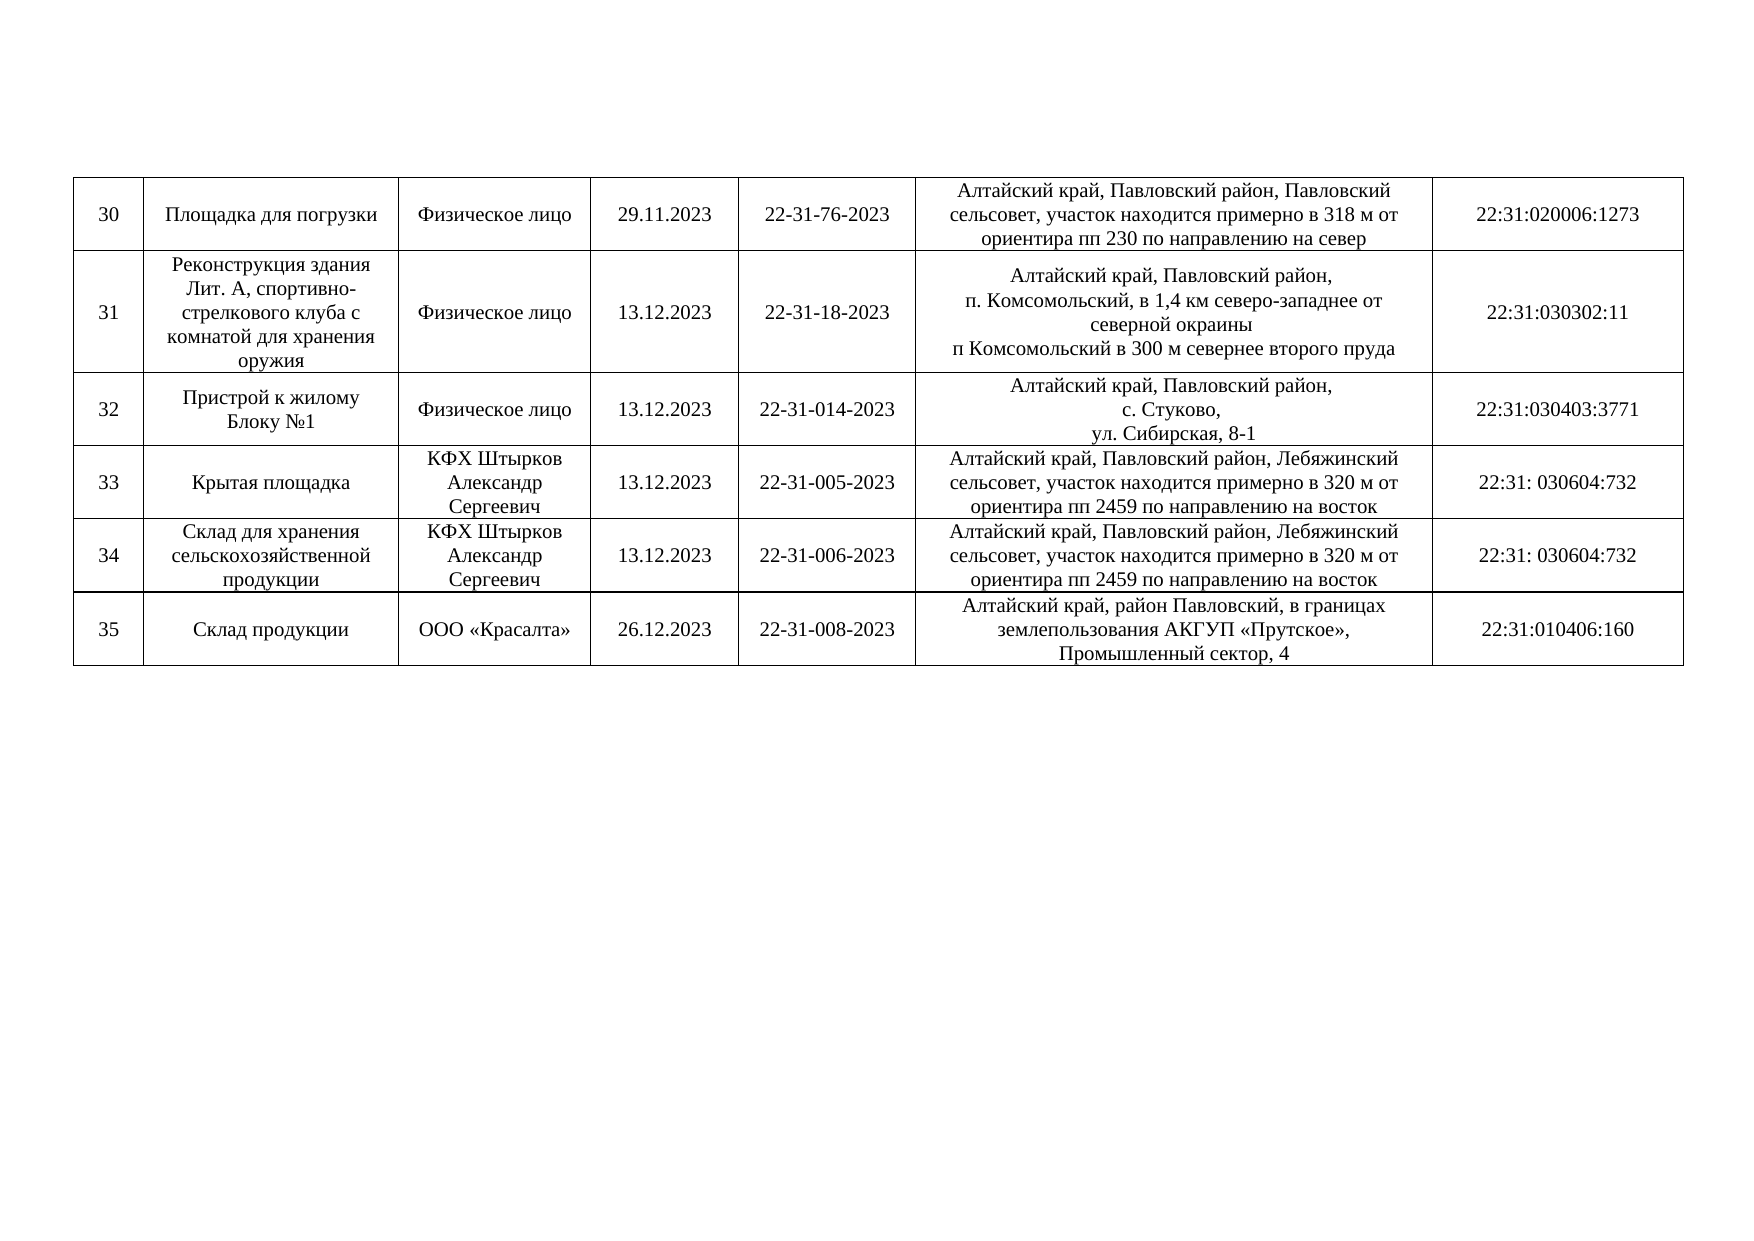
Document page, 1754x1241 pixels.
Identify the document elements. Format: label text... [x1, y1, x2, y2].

table_cell 22:31:010406:160 [1433, 593, 1683, 665]
table_cell 31 [74, 251, 143, 372]
table_cell ООО «Красалта» [399, 593, 590, 665]
table_cell 22-31-014-2023 [739, 373, 915, 445]
table_cell 13.12.2023 [591, 251, 738, 372]
table_cell 22-31-008-2023 [739, 593, 915, 665]
table_cell КФХ Штырков Александр Сергеевич [399, 519, 590, 591]
table_cell 22-31-005-2023 [739, 446, 915, 518]
table_cell 13.12.2023 [591, 373, 738, 445]
table_cell 22-31-006-2023 [739, 519, 915, 591]
table_cell Алтайский край, Павловский район, с. Стуково, ул. Сибирская, 8-1 [916, 373, 1432, 445]
table_cell Физическое лицо [399, 373, 590, 445]
table_cell 13.12.2023 [591, 446, 738, 518]
table_cell Склад продукции [144, 593, 398, 665]
table_cell Алтайский край, Павловский район, п. Комсомольский, в 1,4 км северо-западнее от северной окраины п Комсомольский в 300 м севернее второго пруда [916, 251, 1432, 372]
table_cell 32 [74, 373, 143, 445]
table_cell Склад для хранения сельскохозяйственной продукции [144, 519, 398, 591]
table_cell 29.11.2023 [591, 178, 738, 250]
table_cell 22-31-18-2023 [739, 251, 915, 372]
table_cell 33 [74, 446, 143, 518]
table_cell Пристрой к жилому Блоку №1 [144, 373, 398, 445]
table_cell Алтайский край, Павловский район, Лебяжинский сельсовет, участок находится примерно в 320 м от ориентира пп 2459 по направлению на восток [916, 519, 1432, 591]
table_cell 22:31:020006:1273 [1433, 178, 1683, 250]
table_cell КФХ Штырков Александр Сергеевич [399, 446, 590, 518]
table_cell 22:31: 030604:732 [1433, 519, 1683, 591]
table_cell 22:31:030302:11 [1433, 251, 1683, 372]
table_cell Алтайский край, Павловский район, Лебяжинский сельсовет, участок находится примерно в 320 м от ориентира пп 2459 по направлению на восток [916, 446, 1432, 518]
table_cell 13.12.2023 [591, 519, 738, 591]
table_cell Физическое лицо [399, 251, 590, 372]
table_cell 30 [74, 178, 143, 250]
table_cell Физическое лицо [399, 178, 590, 250]
table_cell 34 [74, 519, 143, 591]
table_cell 22-31-76-2023 [739, 178, 915, 250]
table_cell Алтайский край, район Павловский, в границах землепользования АКГУП «Прутское», Промышленный сектор, 4 [916, 593, 1432, 665]
table_cell Площадка для погрузки [144, 178, 398, 250]
table_cell Крытая площадка [144, 446, 398, 518]
table_cell Алтайский край, Павловский район, Павловский сельсовет, участок находится примерно в 318 м от ориентира пп 230 по направлению на север [916, 178, 1432, 250]
table_cell 26.12.2023 [591, 593, 738, 665]
table_cell 35 [74, 593, 143, 665]
table_cell Реконструкция здания Лит. А, спортивно-стрелкового клуба с комнатой для хранения оружия [144, 251, 398, 372]
table_cell 22:31: 030604:732 [1433, 446, 1683, 518]
table_cell 22:31:030403:3771 [1433, 373, 1683, 445]
